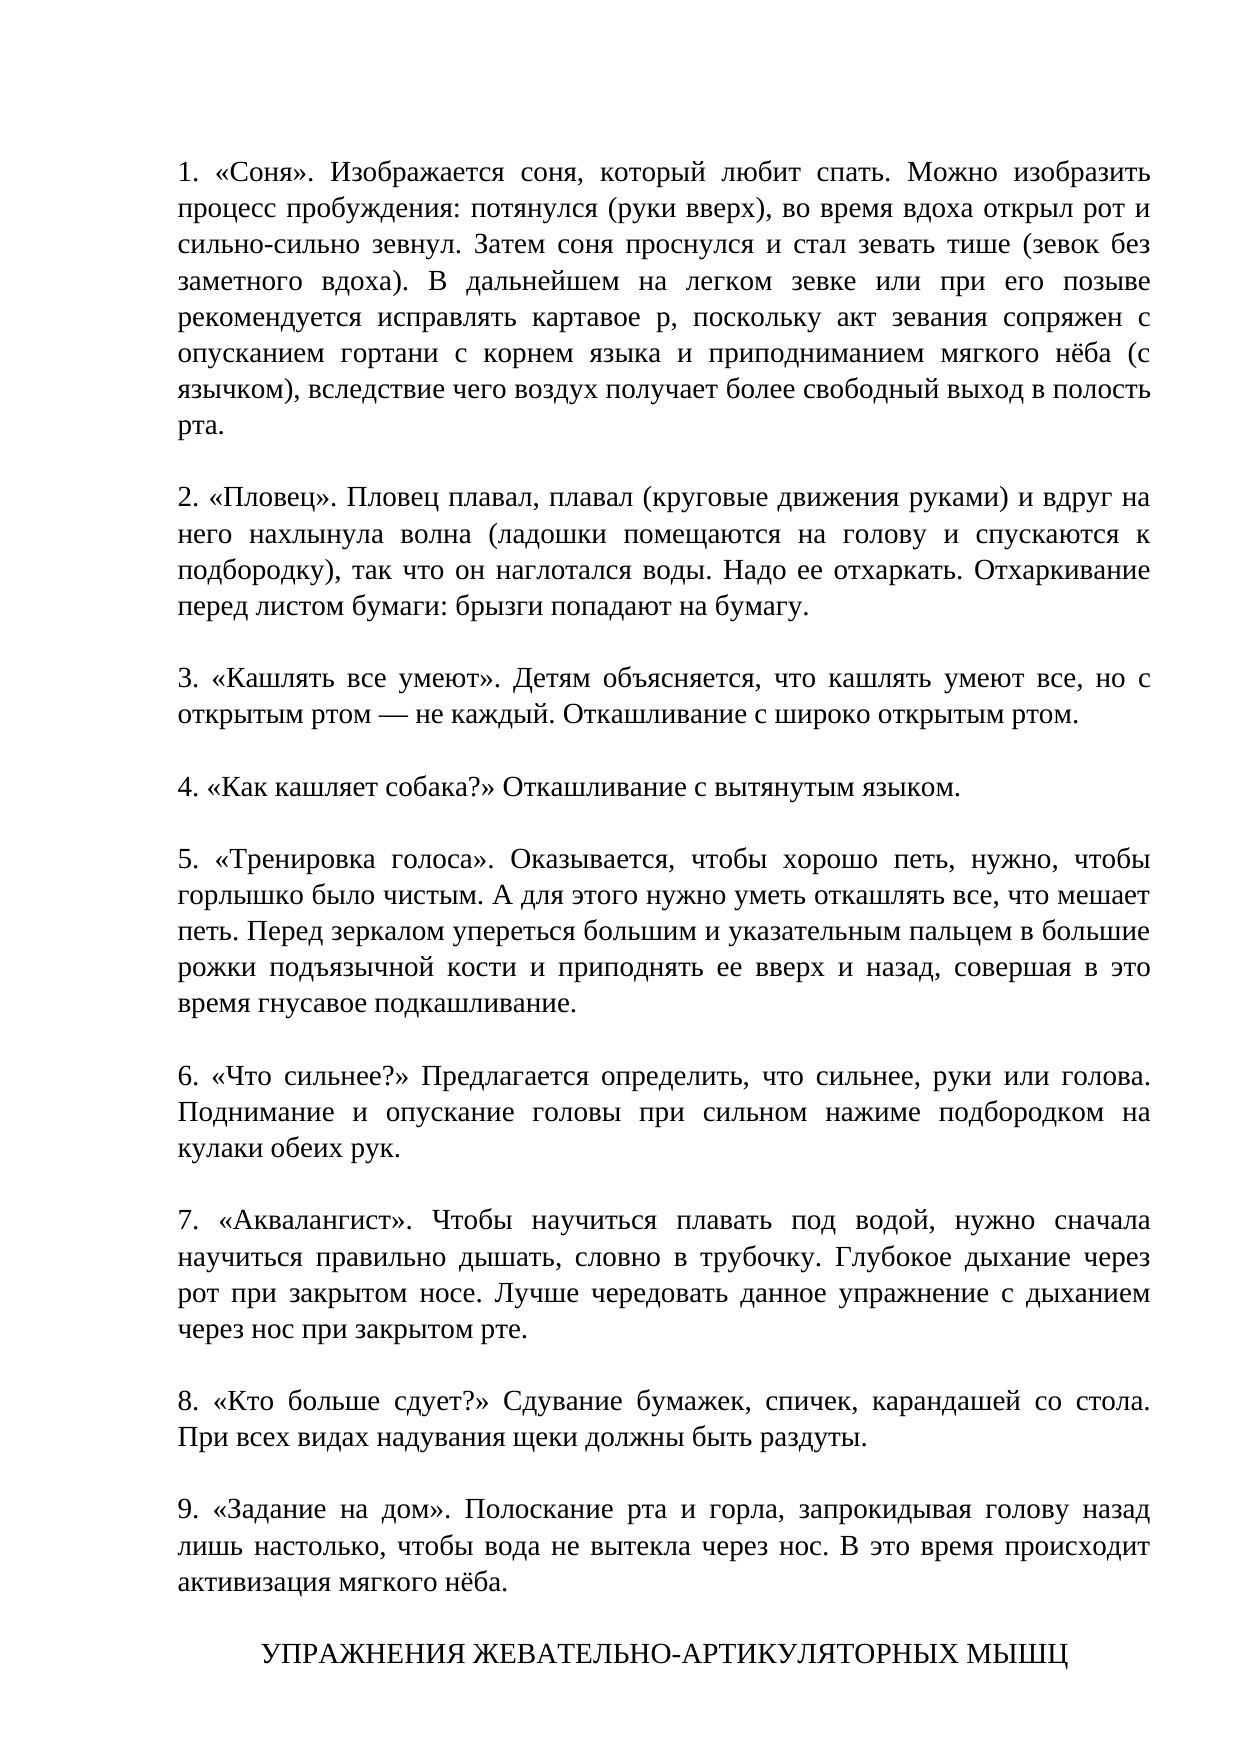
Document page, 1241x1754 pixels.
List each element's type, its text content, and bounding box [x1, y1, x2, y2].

text 4. «Как кашляет собака?» Откашливание с вытянутым языком. [177, 769, 1152, 802]
text 5. «Тренировка голоса». Оказывается, чтобы хорошо петь, нужно, чтобы горлышко было чистым. А для этого нужно уметь откашлять все, что мешает петь. Перед зеркалом упереться большим и указательным пальцем в большие рожки подъязычной кости и приподнять ее вверх и назад, совершая в это время гнусавое подкашливание. [177, 841, 1152, 1019]
text 3. «Кашлять все умеют». Детям объясняется, что кашлять умеют все, но с открытым ртом — не каждый. Откашливание с широко открытым ртом. [177, 660, 1152, 730]
text 6. «Что сильнее?» Предлагается определить, что сильнее, руки или голова. Поднимание и опускание головы при сильном нажиме подбородком на кулаки обеих рук. [177, 1058, 1152, 1164]
text 8. «Кто больше сдует?» Сдувание бумажек, спичек, карандашей со стола. При всех видах надувания щеки должны быть раздуты. [177, 1383, 1152, 1453]
text 1. «Соня». Изображается соня, который любит спать. Можно изобразить процесс пробуждения: потянулся (руки вверх), во время вдоха открыл рот и сильно-сильно зевнул. Затем соня проснулся и стал зевать тише (зевок без заметного вдоха). В дальнейшем на легком зевке или при его позыве рекомендуется исправлять картавое р, поскольку акт зевания сопряжен с опусканием гортани с корнем языка и приподниманием мягкого нёба (с язычком), вследствие чего воздух получает более свободный выход в полость рта. [177, 154, 1152, 441]
text 9. «Задание на дом». Полоскание рта и горла, запрокидывая голову назад лишь настолько, чтобы вода не вытекла через нос. В это время происходит активизация мягкого нёба. [177, 1492, 1152, 1597]
text УПРАЖНЕНИЯ ЖЕВАТЕЛЬНО-АРТИКУЛЯТОРНЫХ МЫШЦ [177, 1636, 1152, 1670]
text 7. «Аквалангист». Чтобы научиться плавать под водой, нужно сначала научиться правильно дышать, словно в трубочку. Глубокое дыхание через рот при закрытом носе. Лучше чередовать данное упражнение с дыханием через нос при закрытом рте. [177, 1202, 1152, 1344]
text 2. «Пловец». Пловец плавал, плавал (круговые движения руками) и вдруг на него нахлынула волна (ладошки помещаются на голову и спускаются к подбородку), так что он наглотался воды. Надо ее отхаркать. Отхаркивание перед листом бумаги: брызги попадают на бумагу. [177, 479, 1152, 622]
